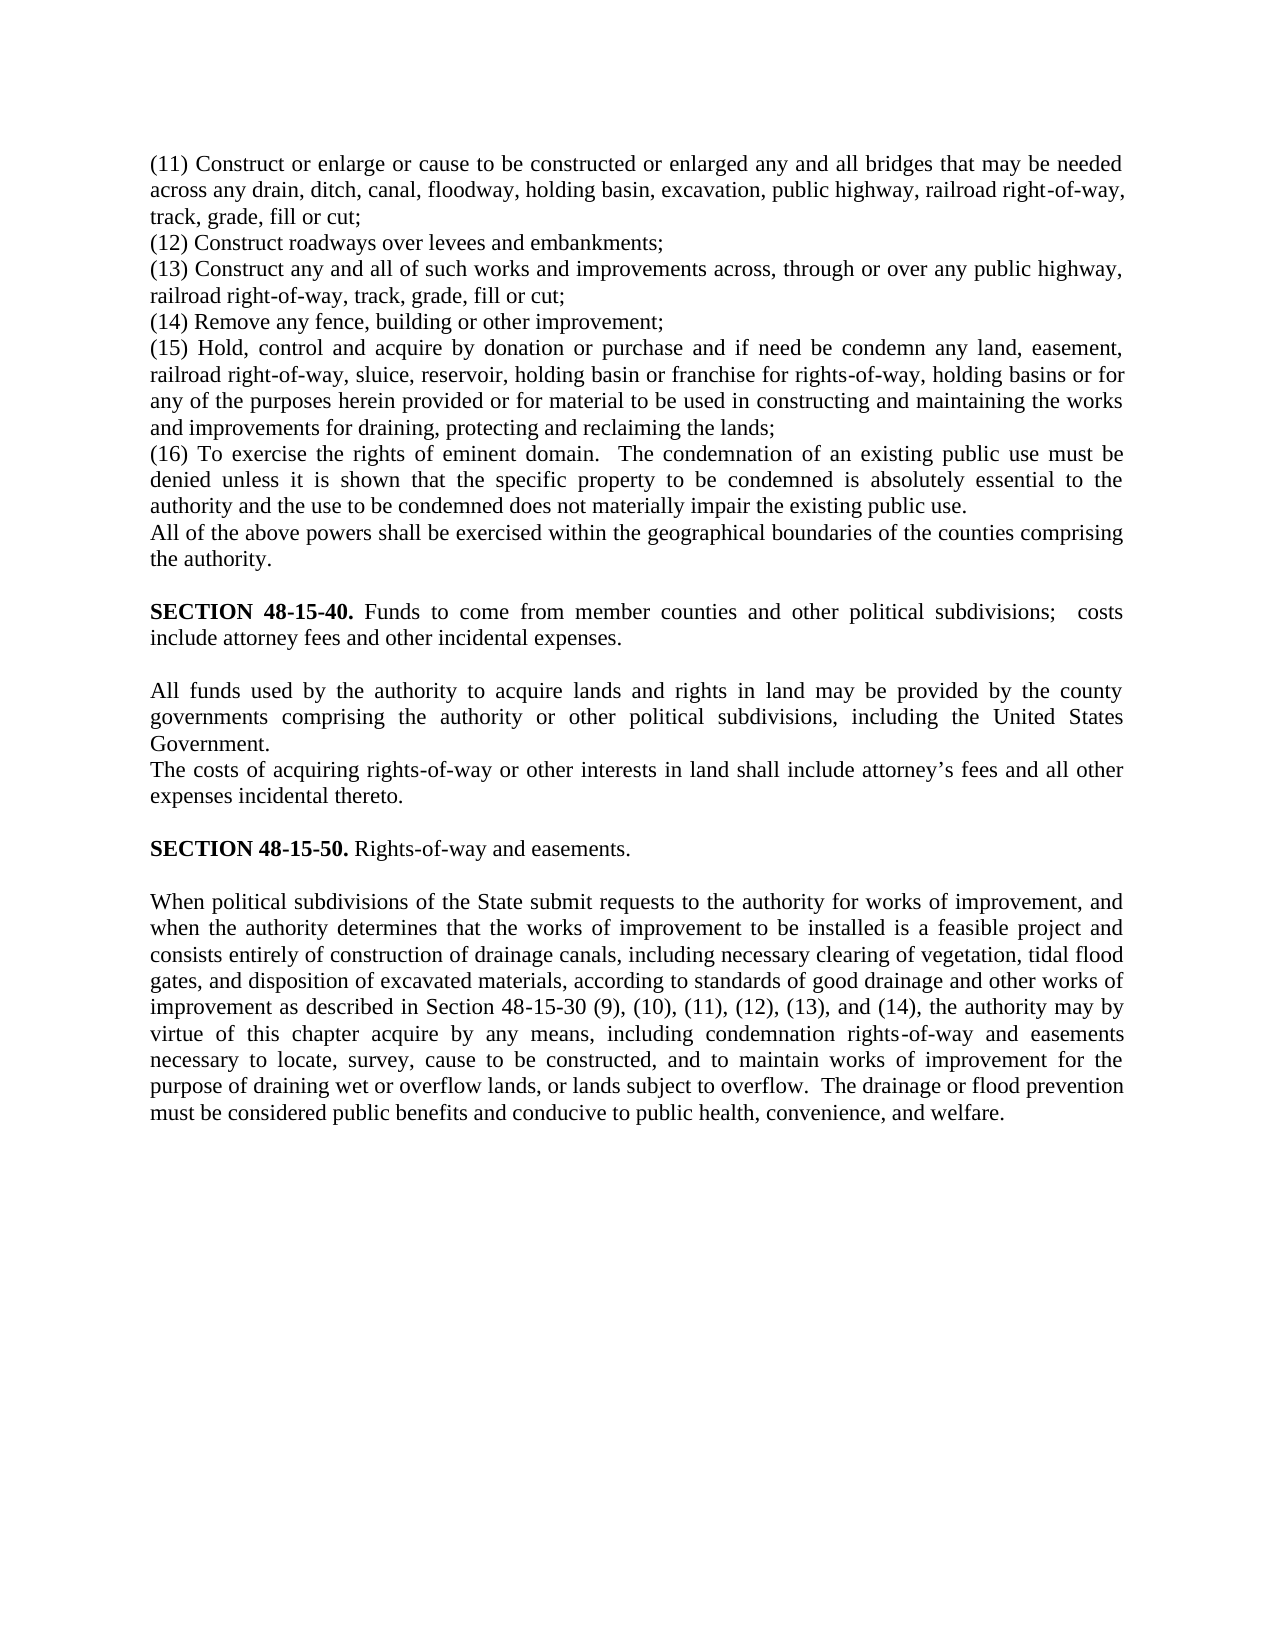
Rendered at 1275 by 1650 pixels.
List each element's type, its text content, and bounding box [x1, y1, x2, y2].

text (15) Hold, control and acquire by donation or purchase and if need be condemn any land, easement, railroad right-of-way, sluice, reservoir, holding basin or franchise for rights-of-way, holding basins or for any of the purposes herein provided or for material to be used in constructing and maintaining the works and improvements for draining, protecting and reclaiming the lands; [150, 334, 1125, 440]
text (12) Construct roadways over levees and embankments; [150, 229, 1125, 255]
text (11) Construct or enlarge or cause to be constructed or enlarged any and all bridges that may be needed across any drain, ditch, canal, floodway, holding basin, excavation, public highway, railroad right-of-way, track, grade, fill or cut; [150, 150, 1125, 229]
text All funds used by the authority to acquire lands and rights in land may be provided by the county governments comprising the authority or other political subdivisions, including the United States Government. [150, 677, 1125, 756]
text (16) To exercise the rights of eminent domain. The condemnation of an existing public use must be denied unless it is shown that the specific property to be condemned is absolutely essential to the authority and the use to be condemned does not materially impair the existing public use. [150, 440, 1125, 519]
text SECTION 48-15-40. Funds to come from member counties and other political subdivisions; costs include attorney fees and other incidental expenses. [150, 598, 1125, 651]
text SECTION 48-15-50. Rights-of-way and easements. [150, 835, 1125, 862]
text (14) Remove any fence, building or other improvement; [150, 308, 1125, 334]
text The costs of acquiring rights-of-way or other interests in land shall include attorney’s fees and all other expenses incidental thereto. [150, 756, 1125, 809]
text When political subdivisions of the State submit requests to the authority for works of improvement, and when the authority determines that the works of improvement to be installed is a feasible project and consists entirely of construction of drainage canals, including necessary clearing of vegetation, tidal flood gates, and disposition of excavated materials, according to standards of good drainage and other works of improvement as described in Section 48-15-30 (9), (10), (11), (12), (13), and (14), the authority may by virtue of this chapter acquire by any means, including condemnation rights-of-way and easements necessary to locate, survey, cause to be constructed, and to maintain works of improvement for the purpose of draining wet or overflow lands, or lands subject to overflow. The drainage or flood prevention must be considered public benefits and conducive to public health, convenience, and welfare. [150, 888, 1125, 1125]
text (13) Construct any and all of such works and improvements across, through or over any public highway, railroad right-of-way, track, grade, fill or cut; [150, 255, 1125, 308]
text All of the above powers shall be exercised within the geographical boundaries of the counties comprising the authority. [150, 519, 1125, 572]
